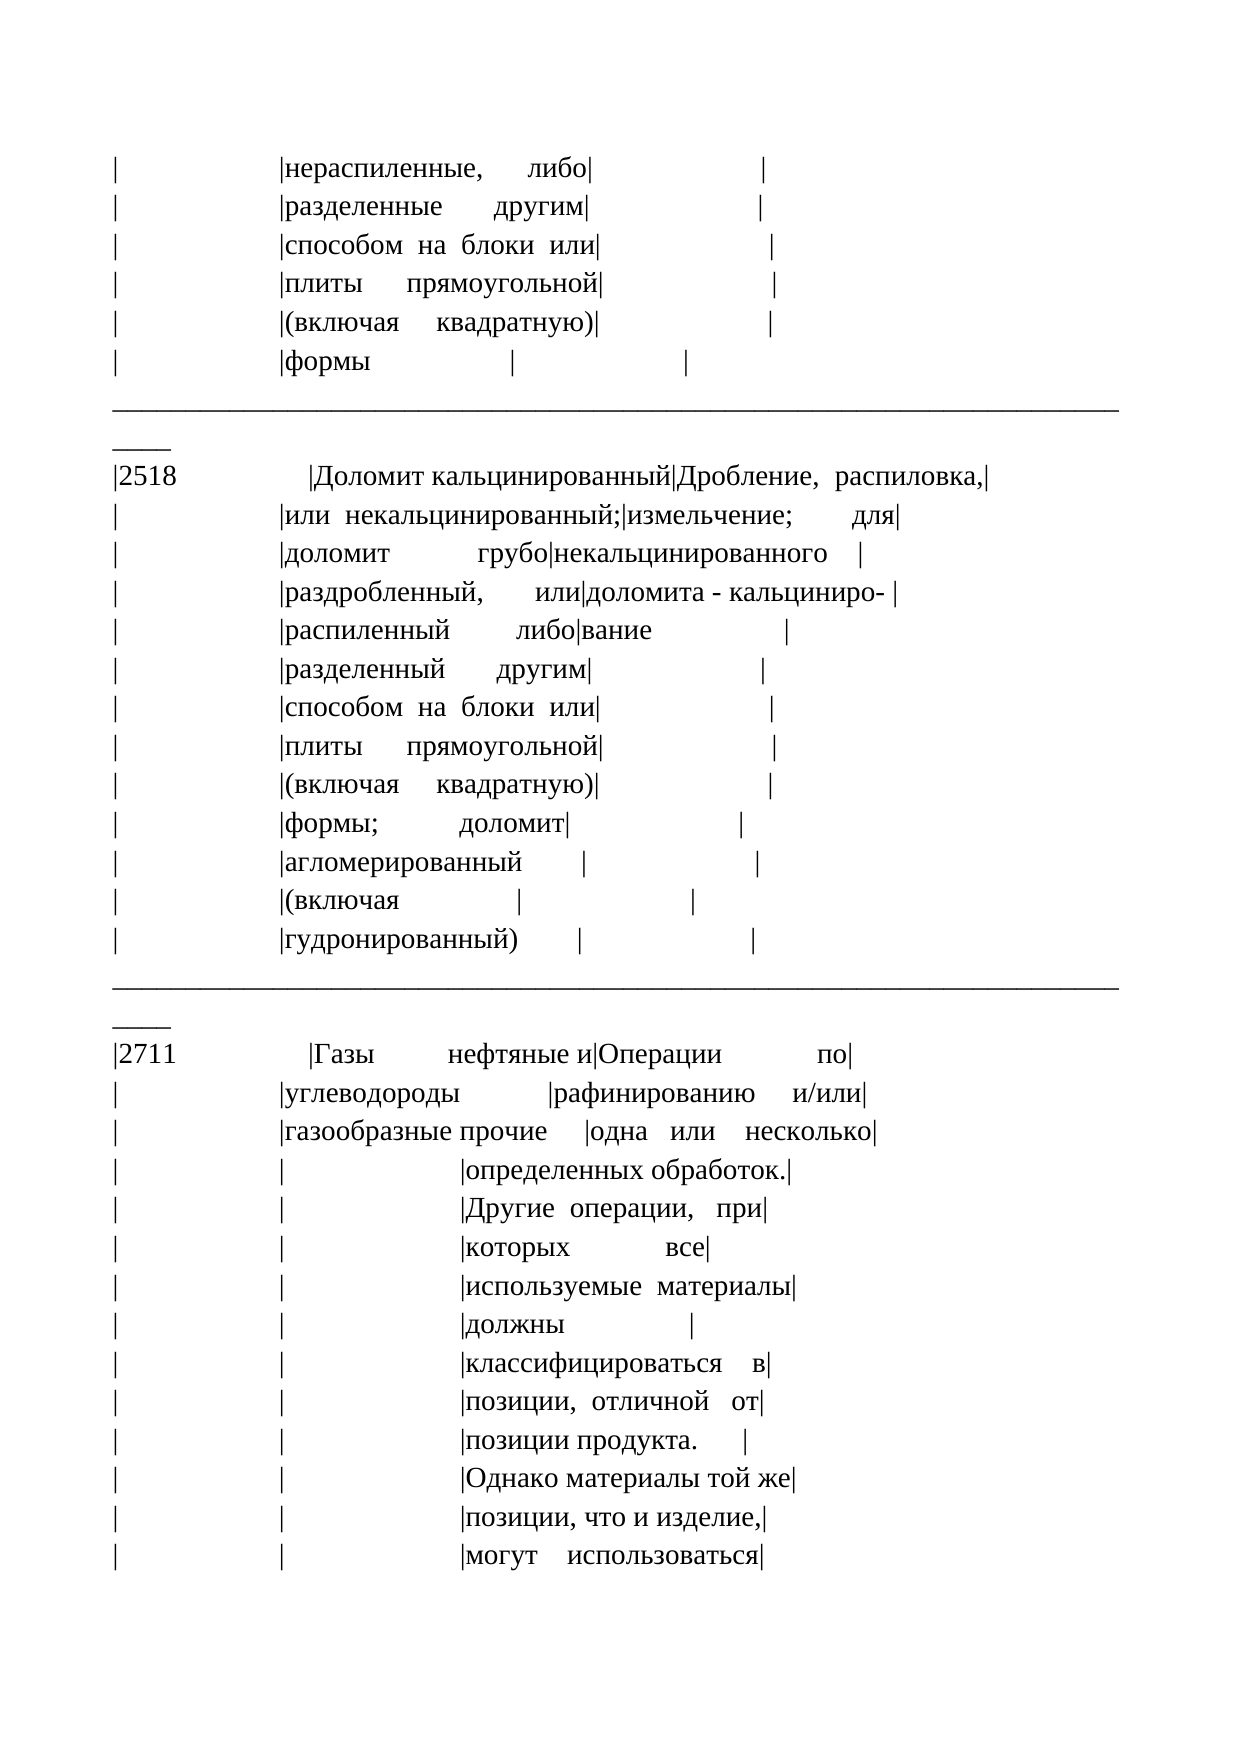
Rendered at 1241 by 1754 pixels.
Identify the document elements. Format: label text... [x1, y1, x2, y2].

text | | |позиции, отличной от| [112, 1383, 1128, 1417]
text |2518 |Доломит кальцинированный|Дробление, распиловка,| [112, 458, 1128, 492]
text | | |позиции продукта. | [112, 1422, 1128, 1455]
text | |разделенные другим| | [112, 188, 1128, 222]
text | |гудронированный) | | [112, 921, 1128, 954]
text | |плиты прямоугольной| | [112, 728, 1128, 762]
text | |плиты прямоугольной| | [112, 266, 1128, 299]
text | |(включая квадратную)| | [112, 767, 1128, 800]
text _________________________________________________________________________ [112, 381, 1128, 453]
text | |разделенный другим| | [112, 651, 1128, 684]
text | |формы; доломит| | [112, 805, 1128, 839]
text | | |Другие операции, при| [112, 1191, 1128, 1224]
text | | |которых все| [112, 1229, 1128, 1263]
text | |(включая квадратную)| | [112, 304, 1128, 338]
text | | |определенных обработок.| [112, 1152, 1128, 1186]
text | | |могут использоваться| [112, 1537, 1128, 1571]
text | |агломерированный | | [112, 844, 1128, 877]
text | | |Однако материалы той же| [112, 1460, 1128, 1494]
text | |способом на блоки или| | [112, 689, 1128, 723]
text | |газообразные прочие |одна или несколько| [112, 1113, 1128, 1147]
text | |доломит грубо|некальцинированного | [112, 535, 1128, 569]
text | |нераспиленные, либо| | [112, 150, 1128, 183]
text | | |классифицироваться в| [112, 1345, 1128, 1378]
text | |формы | | [112, 343, 1128, 376]
text | | |используемые материалы| [112, 1268, 1128, 1301]
text _________________________________________________________________________ [112, 959, 1128, 1031]
text | |способом на блоки или| | [112, 227, 1128, 261]
text | |(включая | | [112, 882, 1128, 916]
text | |раздробленный, или|доломита - кальциниро- | [112, 574, 1128, 607]
text | |или некальцинированный;|измельчение; для| [112, 497, 1128, 530]
text |2711 |Газы нефтяные и|Операции по| [112, 1036, 1128, 1070]
text | | |должны | [112, 1306, 1128, 1340]
text | | |позиции, что и изделие,| [112, 1499, 1128, 1532]
text | |углеводороды |рафинированию и/или| [112, 1075, 1128, 1108]
text | |распиленный либо|вание | [112, 612, 1128, 646]
